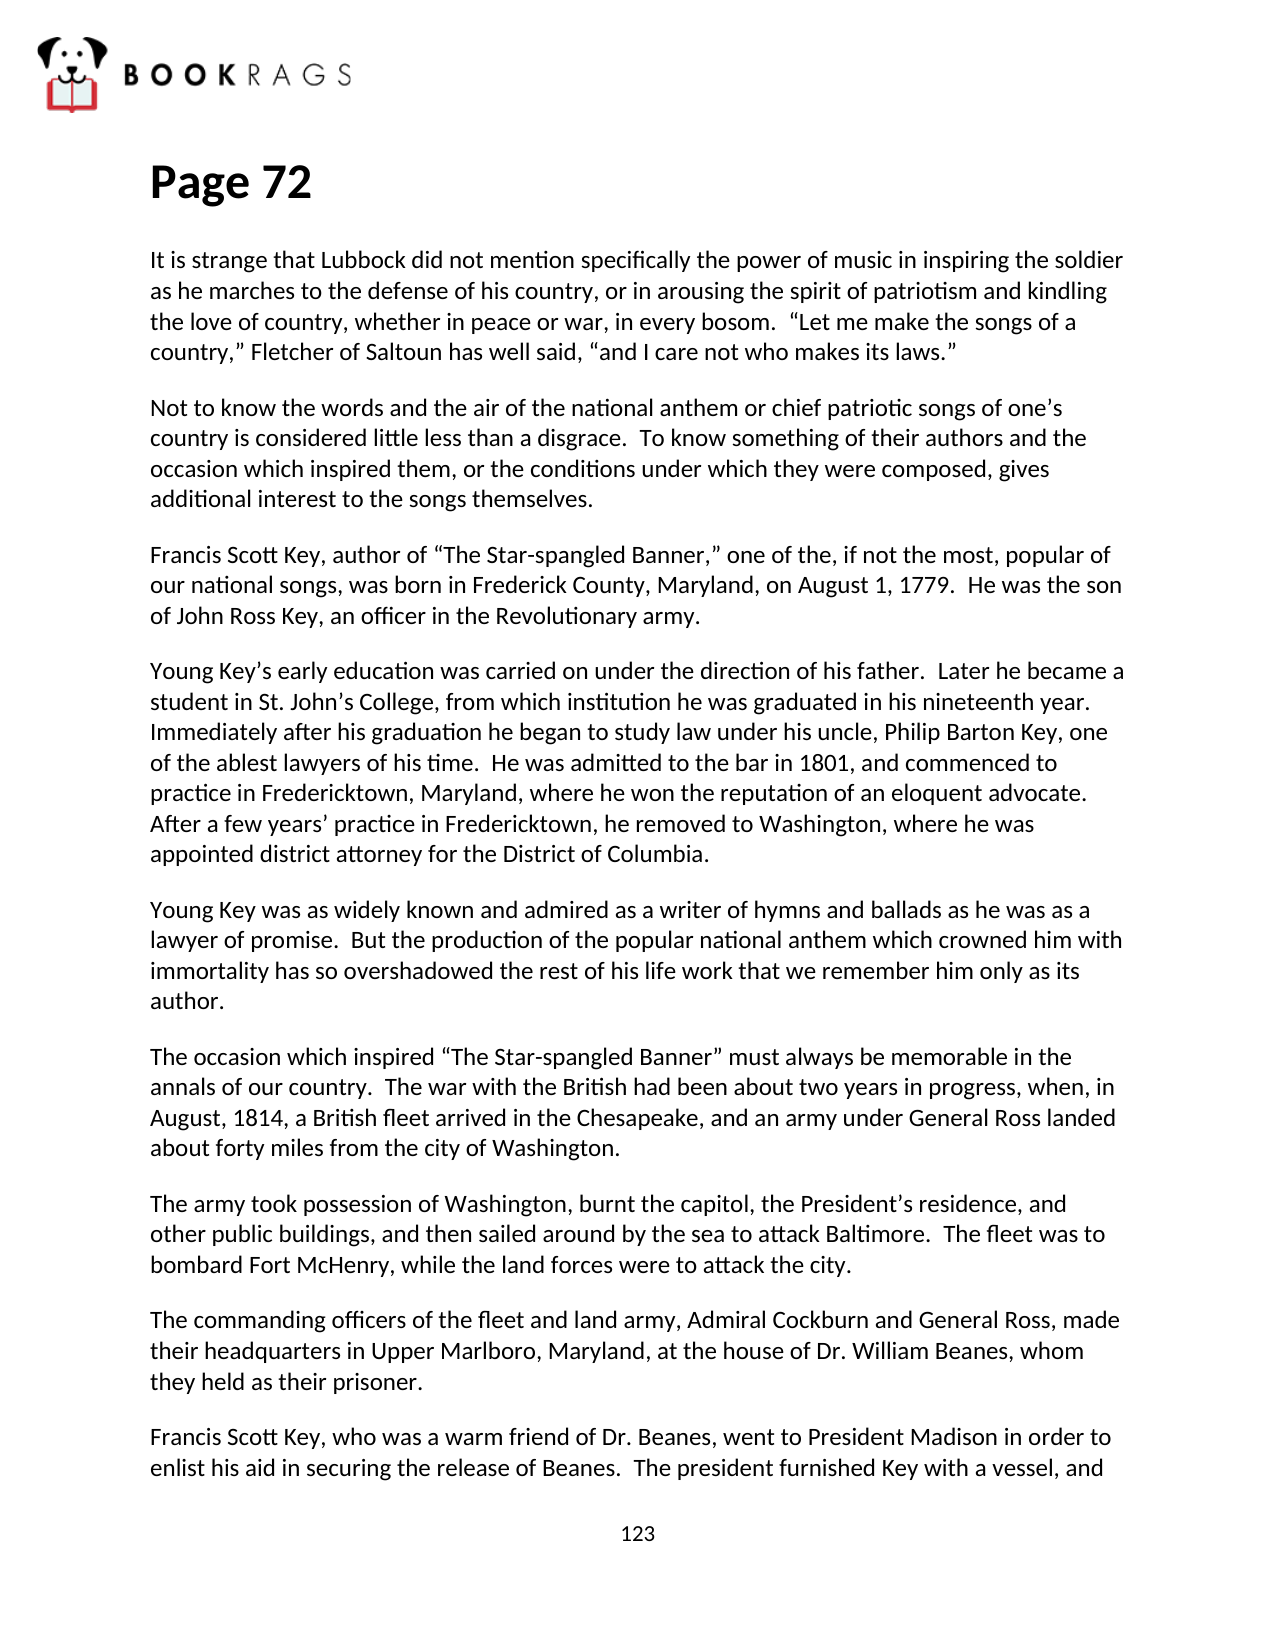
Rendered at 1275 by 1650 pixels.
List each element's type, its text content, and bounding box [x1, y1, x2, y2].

text The occasion which inspired “The Star-spangled Banner” must always be memorable in the annals of our country. The war with the British had been about two years in progress, when, in August, 1814, a British fleet arrived in the Chesapeake, and an army under General Ross landed about forty miles from the city of Washington. [150, 1041, 1125, 1163]
text Francis Scott Key, author of “The Star-spangled Banner,” one of the, if not the most, popular of our national songs, was born in Frederick County, Maryland, on August 1, 1779. He was the son of John Ross Key, an officer in the Revolutionary army. [150, 539, 1125, 630]
text Not to know the words and the air of the national anthem or chief patriotic songs of one’s country is considered little less than a disgrace. To know something of their authors and the occasion which inspired them, or the conditions under which they were composed, gives additional interest to the songs themselves. [150, 392, 1125, 514]
text Young Key was as widely known and admired as a writer of hymns and ballads as he was as a lawyer of promise. But the production of the popular national anthem which crowned him with immortality has so overshadowed the rest of his life work that we remember him only as its author. [150, 894, 1125, 1016]
text The army took possession of Washington, burnt the capitol, the President’s residence, and other public buildings, and then sailed around by the sea to attack Baltimore. The fleet was to bombard Fort McHenry, while the land forces were to attack the city. [150, 1188, 1125, 1280]
text Young Key’s early education was carried on under the direction of his father. Later he became a student in St. John’s College, from which institution he was graduated in his nineteenth year. Immediately after his graduation he began to study law under his uncle, Philip Barton Key, one of the ablest lawyers of his time. He was admitted to the bar in 1801, and commenced to practice in Fredericktown, Maryland, where he won the reputation of an eloquent advocate. After a few years’ practice in Fredericktown, he removed to Washington, where he was appointed district attorney for the District of Columbia. [150, 655, 1125, 869]
text It is strange that Lubbock did not mention specifically the power of music in inspiring the soldier as he marches to the defense of his country, or in arousing the spirit of patriotism and kindling the love of country, whether in peace or war, in every bosom. “Let me make the songs of a country,” Fletcher of Saltoun has well said, “and I care not who makes its laws.” [150, 244, 1125, 367]
text The commanding officers of the fleet and land army, Admiral Cockburn and General Ross, made their headquarters in Upper Marlboro, Maryland, at the house of Dr. William Beanes, whom they held as their prisoner. [150, 1305, 1125, 1396]
text Page 72 [150, 150, 1125, 211]
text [150, 1421, 1125, 1482]
picture [37, 37, 351, 113]
